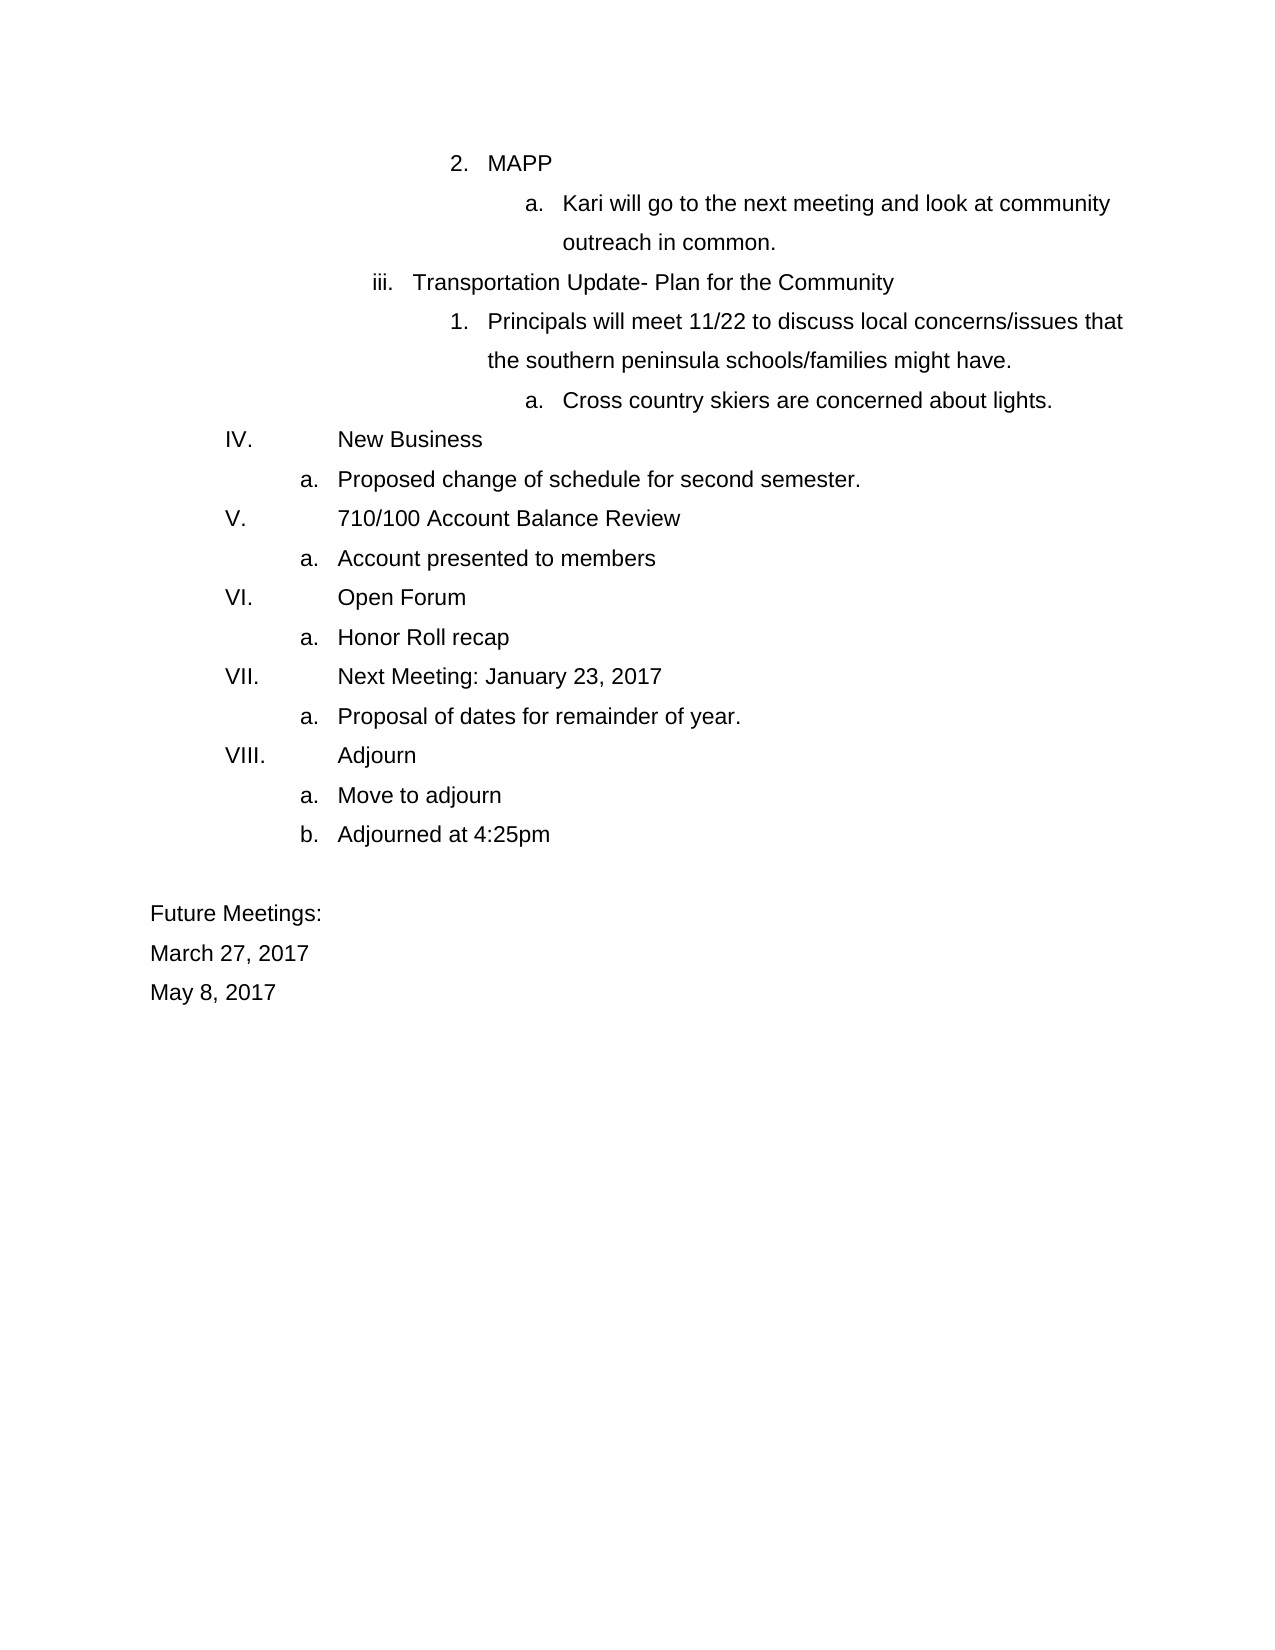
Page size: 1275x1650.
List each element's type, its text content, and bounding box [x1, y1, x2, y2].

list New Business [225, 426, 1125, 453]
list Account presented to members [300, 545, 1125, 571]
text Future Meetings: [150, 900, 1125, 926]
list Honor Roll recap [300, 624, 1125, 650]
list 710/100 Account Balance Review [225, 505, 1125, 532]
list Principals will meet 11/22 to discuss local concerns/issues that the southern peninsula schools/families might have. [450, 308, 1125, 374]
list Adjourned at 4:25pm [300, 821, 1125, 847]
list Next Meeting: January 23, 2017 [225, 663, 1125, 689]
text May 8, 2017 [150, 979, 1125, 1005]
list Proposal of dates for remainder of year. [300, 703, 1125, 729]
list Proposed change of schedule for second semester. [300, 466, 1125, 492]
list Adjourn [225, 742, 1125, 768]
list MAPP [450, 150, 1125, 176]
list Open Forum [225, 584, 1125, 611]
list Transportation Update- Plan for the Community [394, 268, 1125, 295]
text March 27, 2017 [150, 939, 1125, 966]
list Move to adjourn [300, 782, 1125, 808]
list Kari will go to the next meeting and look at community outreach in common. [525, 189, 1125, 255]
list Cross country skiers are concerned about lights. [525, 387, 1125, 413]
